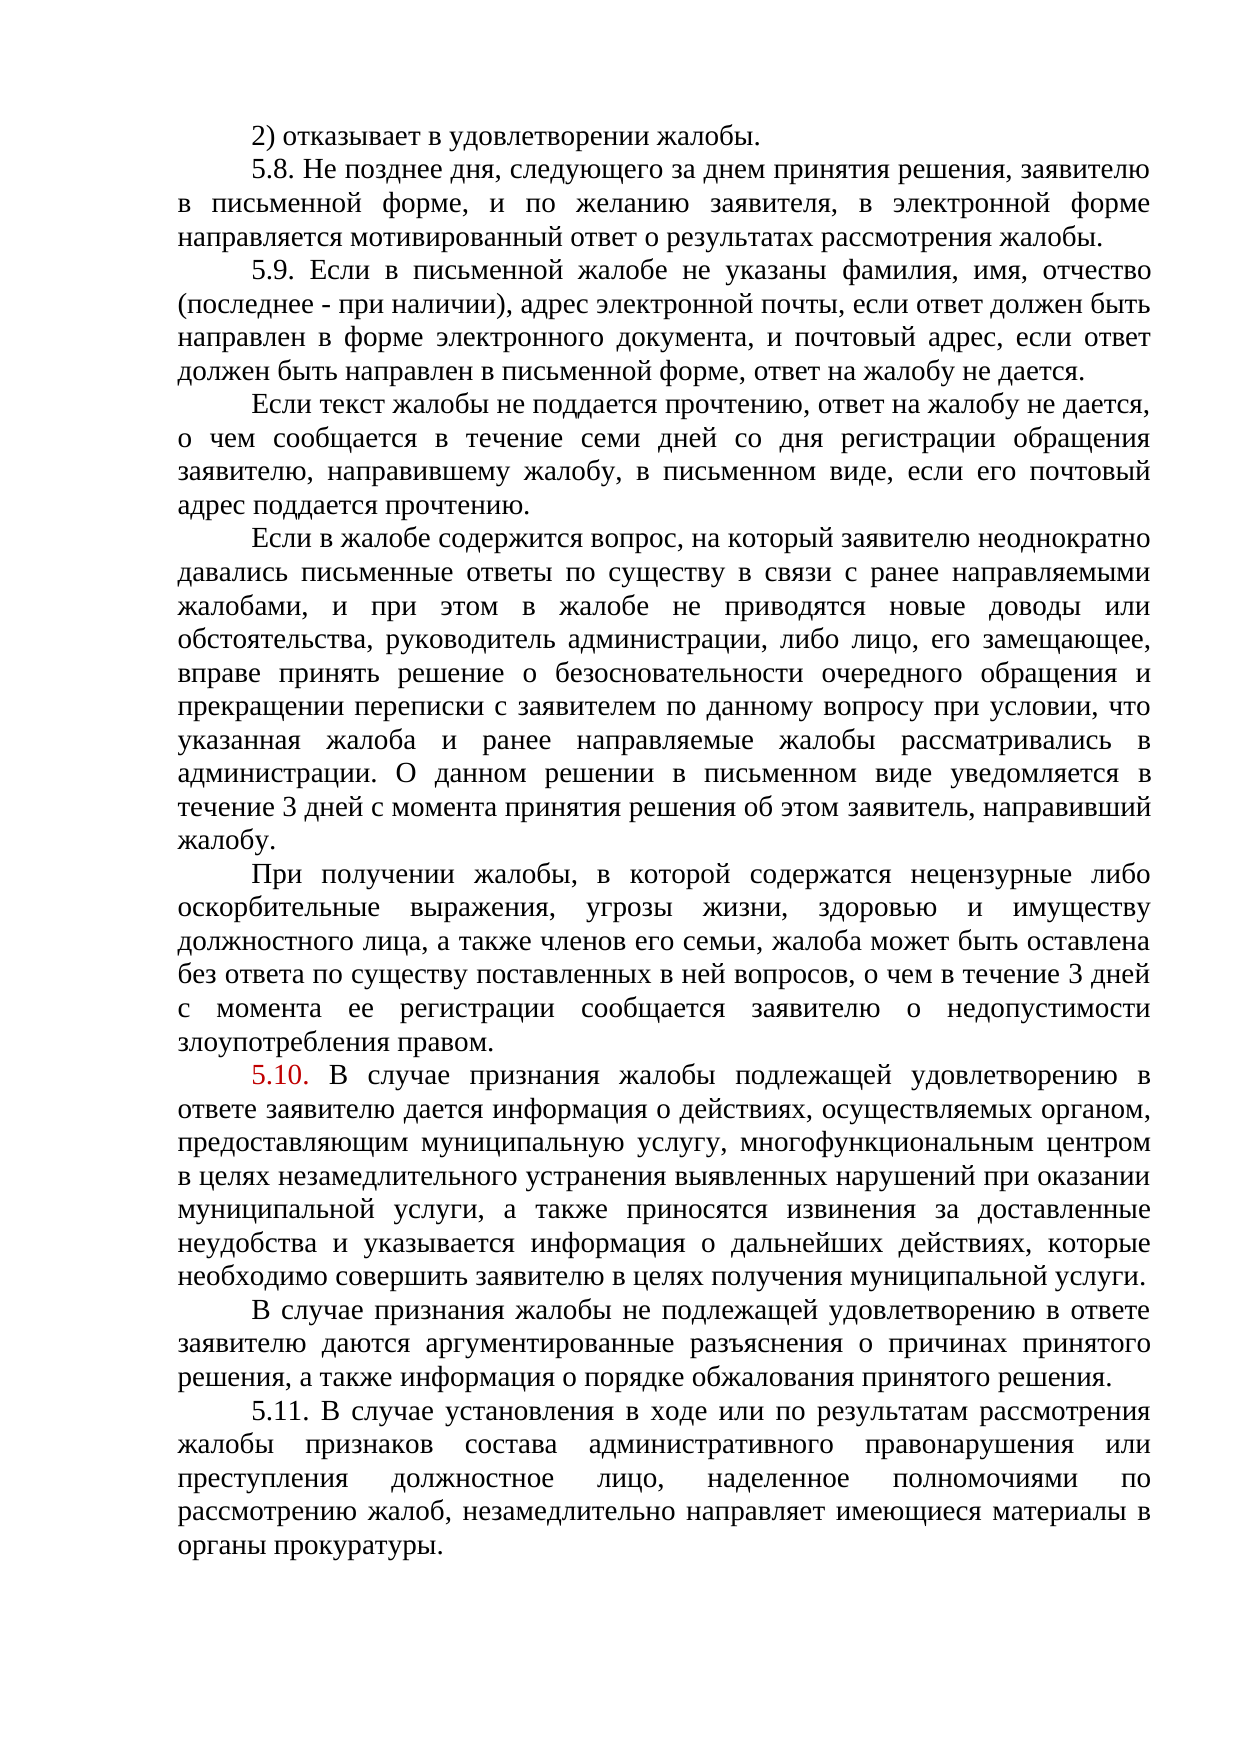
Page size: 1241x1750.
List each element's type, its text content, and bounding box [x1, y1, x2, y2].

text В случае признания жалобы не подлежащей удовлетворению в ответе заявителю даются аргументированные разъяснения о причинах принятого решения, а также информация о порядке обжалования принятого решения. [177, 1292, 1152, 1393]
text 5.11. В случае установления в ходе или по результатам рассмотрения жалобы признаков состава административного правонарушения или преступления должностное лицо, наделенное полномочиями по рассмотрению жалоб, незамедлительно направляет имеющиеся материалы в органы прокуратуры. [177, 1393, 1152, 1560]
text 5.8. Не позднее дня, следующего за днем принятия решения, заявителю в письменной форме, и по желанию заявителя, в электронной форме направляется мотивированный ответ о результатах рассмотрения жалобы. [177, 152, 1152, 252]
text Если в жалобе содержится вопрос, на который заявителю неоднократно давались письменные ответы по существу в связи с ранее направляемыми жалобами, и при этом в жалобе не приводятся новые доводы или обстоятельства, руководитель администрации, либо лицо, его замещающее, вправе принять решение о безосновательности очередного обращения и прекращении переписки с заявителем по данному вопросу при условии, что указанная жалоба и ранее направляемые жалобы рассматривались в администрации. О данном решении в письменном виде уведомляется в течение 3 дней с момента принятия решения об этом заявитель, направивший жалобу. [177, 521, 1152, 856]
text При получении жалобы, в которой содержатся нецензурные либо оскорбительные выражения, угрозы жизни, здоровью и имуществу должностного лица, а также членов его семьи, жалоба может быть оставлена без ответа по существу поставленных в ней вопросов, о чем в течение 3 дней с момента ее регистрации сообщается заявителю о недопустимости злоупотребления правом. [177, 856, 1152, 1057]
text 5.10. В случае признания жалобы подлежащей удовлетворению в ответе заявителю дается информация о действиях, осуществляемых органом, предоставляющим муниципальную услугу, многофункциональным центром в целях незамедлительного устранения выявленных нарушений при оказании муниципальной услуги, а также приносятся извинения за доставленные неудобства и указывается информация о дальнейших действиях, которые необходимо совершить заявителю в целях получения муниципальной услуги. [177, 1057, 1152, 1292]
text 5.9. Если в письменной жалобе не указаны фамилия, имя, отчество (последнее - при наличии), адрес электронной почты, если ответ должен быть направлен в форме электронного документа, и почтовый адрес, если ответ должен быть направлен в письменной форме, ответ на жалобу не дается. [177, 252, 1152, 386]
text Если текст жалобы не поддается прочтению, ответ на жалобу не дается, о чем сообщается в течение семи дней со дня регистрации обращения заявителю, направившему жалобу, в письменном виде, если его почтовый адрес поддается прочтению. [177, 386, 1152, 521]
text 2) отказывает в удовлетворении жалобы. [177, 118, 1152, 152]
